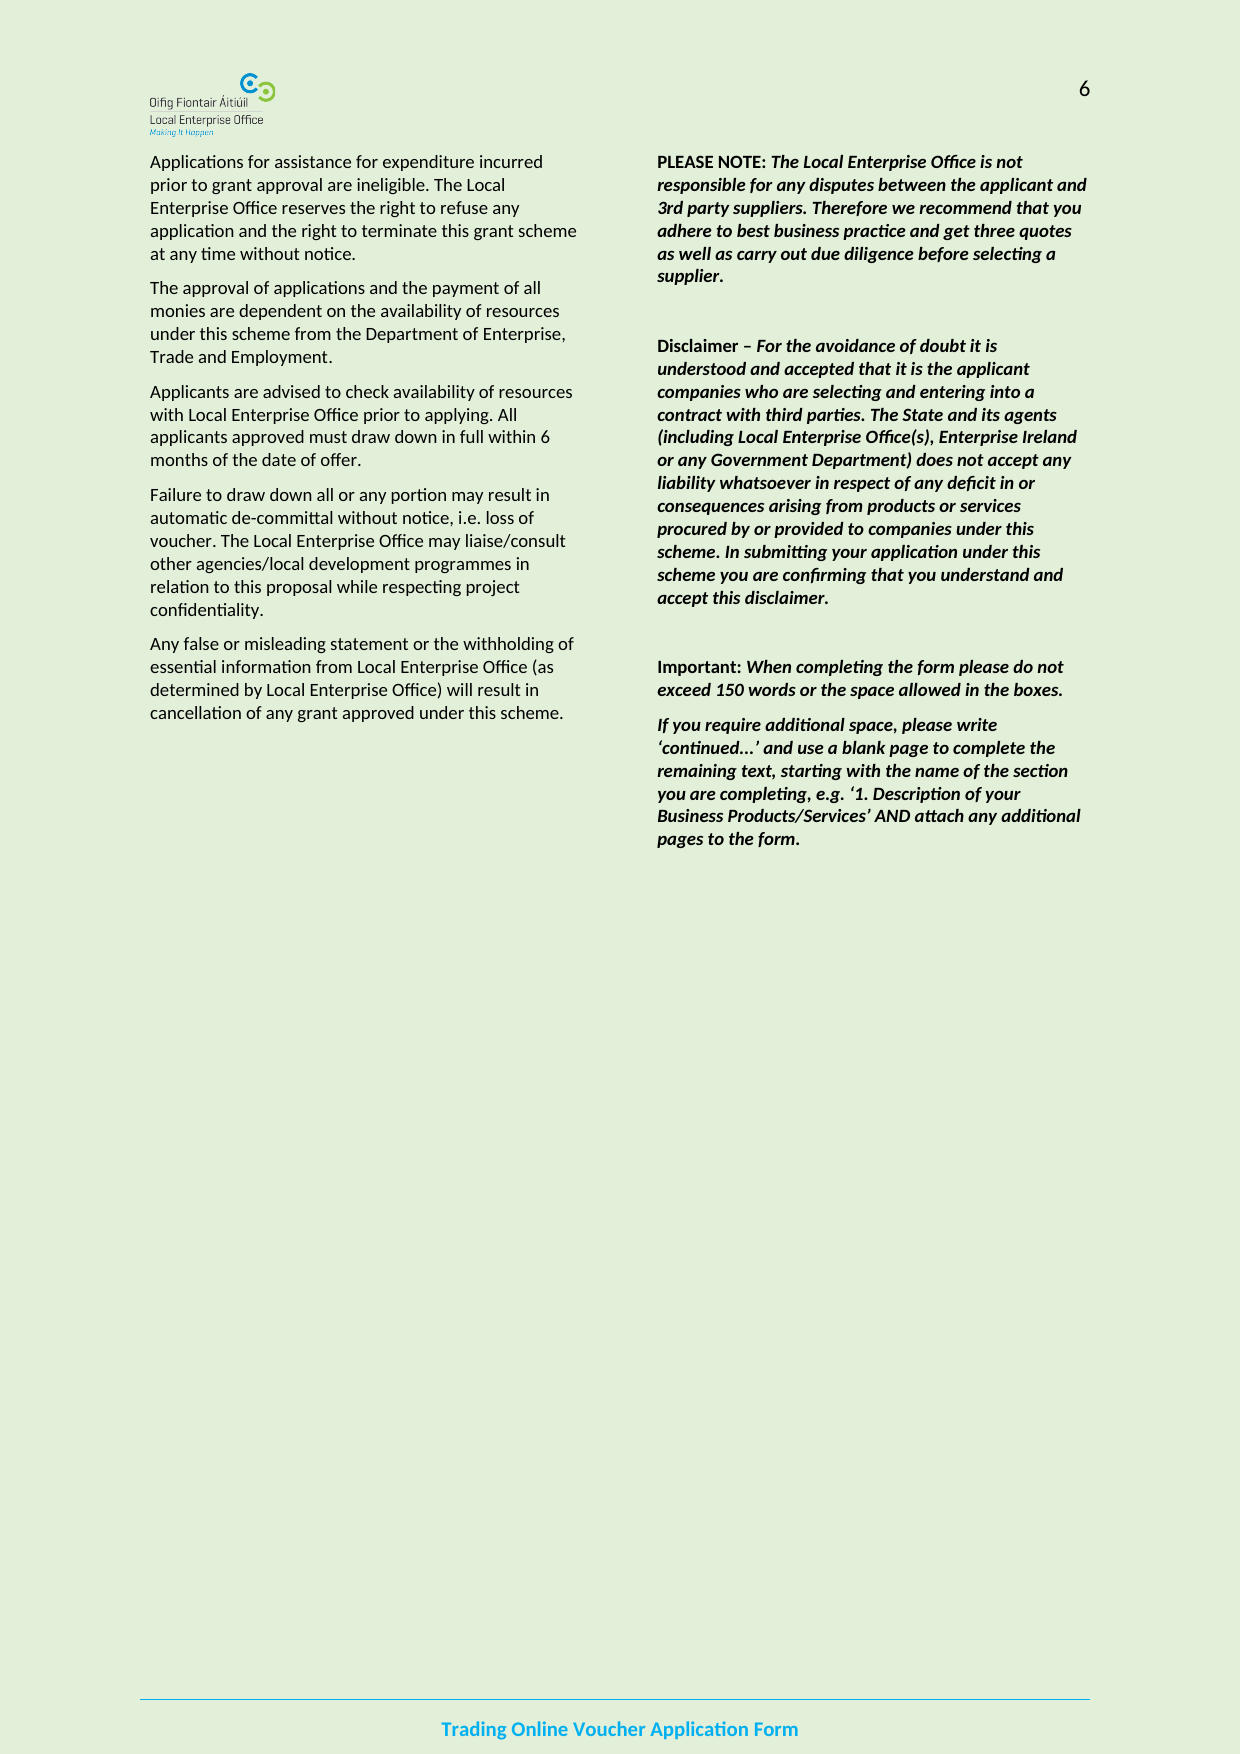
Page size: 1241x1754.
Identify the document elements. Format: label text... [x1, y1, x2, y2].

text Disclaimer – For the avoidance of doubt it is understood and accepted that it is the applicant companies who are selecting and entering into a contract with third parties. The State and its agents (including Local Enterprise Office(s), Enterprise Ireland or any Government Department) does not accept any liability whatsoever in respect of any deficit in or consequences arising from products or services procured by or provided to companies under this scheme. In submitting your application under this scheme you are confirming that you understand and accept this disclaimer. [657, 334, 1090, 609]
text If you require additional space, please write ‘continued...’ and use a blank page to complete the remaining text, starting with the name of the section you are completing, e.g. ‘1. Description of your Business Products/Services’ AND attach any additional pages to the form. [657, 713, 1090, 851]
text The approval of applications and the payment of all monies are dependent on the availability of resources under this scheme from the Department of Enterprise, Trade and Employment. [150, 276, 583, 368]
text Failure to draw down all or any portion may result in automatic de-committal without notice, i.e. loss of voucher. The Local Enterprise Office may liaise/consult other agencies/local development programmes in relation to this proposal while respecting project confidentiality. [150, 483, 583, 621]
text Applications for assistance for expenditure incurred prior to grant approval are ineligible. The Local Enterprise Office reserves the right to refuse any application and the right to terminate this grant scheme at any time without notice. [150, 150, 583, 264]
text Applicants are advised to check availability of resources with Local Enterprise Office prior to applying. All applicants approved must draw down in full within 6 months of the date of offer. [150, 380, 583, 471]
text Important: When completing the form please do not exceed 150 words or the space allowed in the boxes. [657, 655, 1090, 701]
picture [150, 73, 275, 137]
text PLEASE NOTE: The Local Enterprise Office is not responsible for any disputes between the applicant and 3rd party suppliers. Therefore we recommend that you adhere to best business practice and get three quotes as well as carry out due diligence before selecting a supplier. [657, 150, 1090, 287]
text Any false or misleading statement or the withholding of essential information from Local Enterprise Office (as determined by Local Enterprise Office) will result in cancellation of any grant approved under this scheme. [150, 632, 583, 724]
